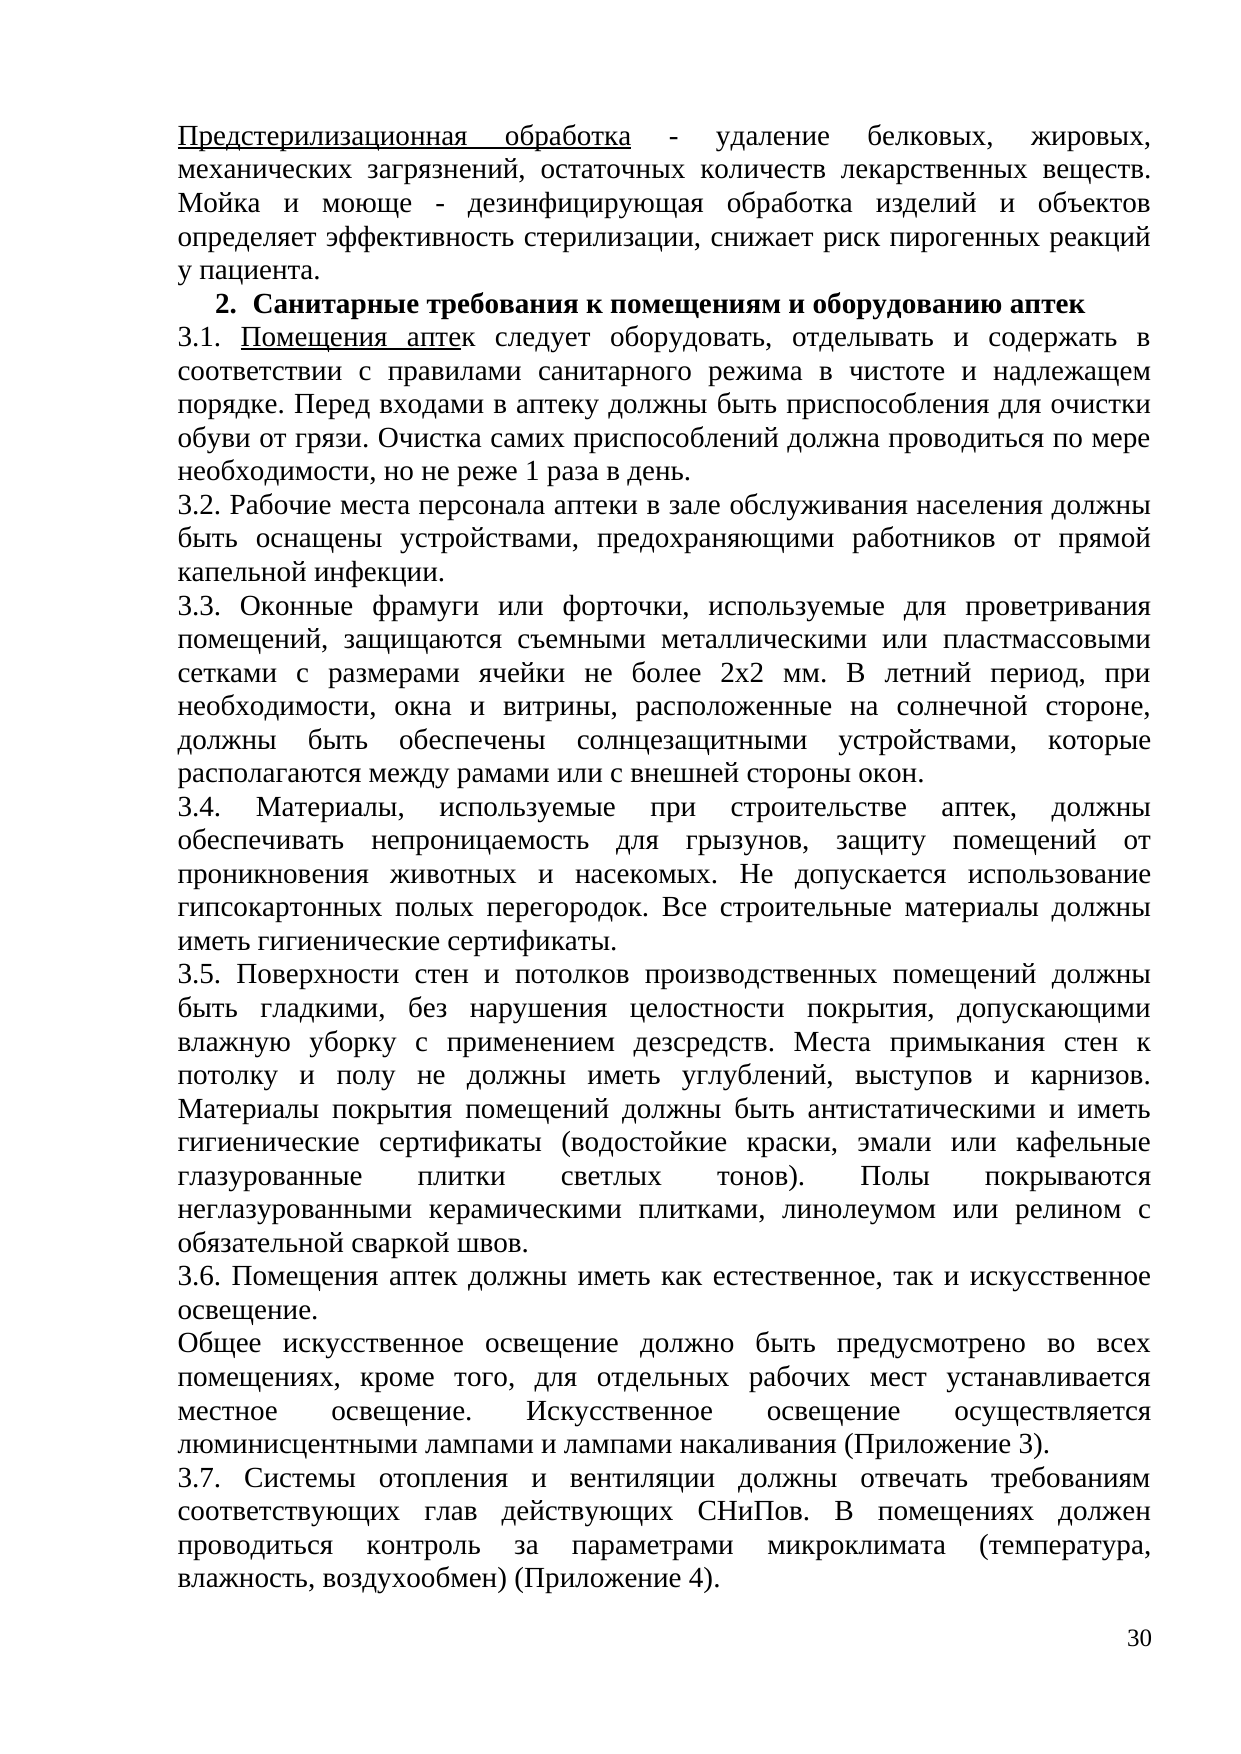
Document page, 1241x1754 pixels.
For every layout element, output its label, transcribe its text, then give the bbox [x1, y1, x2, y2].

text 3.1. Помещения аптек следует оборудовать, отделывать и содержать в соответствии с правилами санитарного режима в чистоте и надлежащем порядке. Перед входами в аптеку должны быть приспособления для очистки обуви от грязи. Очистка самих приспособлений должна проводиться по мере необходимости, но не реже 1 раза в день. [177, 319, 1152, 487]
text 3.2. Рабочие места персонала аптеки в зале обслуживания населения должны быть оснащены устройствами, предохраняющими работников от прямой капельной инфекции. [177, 487, 1152, 588]
text 3.4. Материалы, используемые при строительстве аптек, должны обеспечивать непроницаемость для грызунов, защиту помещений от проникновения животных и насекомых. Не допускается использование гипсокартонных полых перегородок. Все строительные материалы должны иметь гигиенические сертификаты. [177, 789, 1152, 957]
list Санитарные требования к помещениям и оборудованию аптек [215, 286, 1152, 319]
text 3.6. Помещения аптек должны иметь как естественное, так и искусственное освещение. [177, 1258, 1152, 1326]
text 3.5. Поверхности стен и потолков производственных помещений должны быть гладкими, без нарушения целостности покрытия, допускающими влажную уборку с применением дезсредств. Места примыкания стен к потолку и полу не должны иметь углублений, выступов и карнизов. Материалы покрытия помещений должны быть антистатическими и иметь гигиенические сертификаты (водостойкие краски, эмали или кафельные глазурованные плитки светлых тонов). Полы покрываются неглазурованными керамическими плитками, линолеумом или релином с обязательной сваркой швов. [177, 957, 1152, 1258]
text 3.3. Оконные фрамуги или форточки, используемые для проветривания помещений, защищаются съемными металлическими или пластмассовыми сетками с размерами ячейки не более 2х2 мм. В летний период, при необходимости, окна и витрины, расположенные на солнечной стороне, должны быть обеспечены солнцезащитными устройствами, которые располагаются между рамами или с внешней стороны окон. [177, 588, 1152, 789]
text Предстерилизационная обработка - удаление белковых, жировых, механических загрязнений, остаточных количеств лекарственных веществ. Мойка и моюще - дезинфицирующая обработка изделий и объектов определяет эффективность стерилизации, снижает риск пирогенных реакций у пациента. [177, 118, 1152, 286]
text 3.7. Системы отопления и вентиляции должны отвечать требованиям соответствующих глав действующих СНиПов. В помещениях должен проводиться контроль за параметрами микроклимата (температура, влажность, воздухообмен) (Приложение 4). [177, 1460, 1152, 1594]
text Общее искусственное освещение должно быть предусмотрено во всех помещениях, кроме того, для отдельных рабочих мест устанавливается местное освещение. Искусственное освещение осуществляется люминисцентными лампами и лампами накаливания (Приложение 3). [177, 1326, 1152, 1460]
